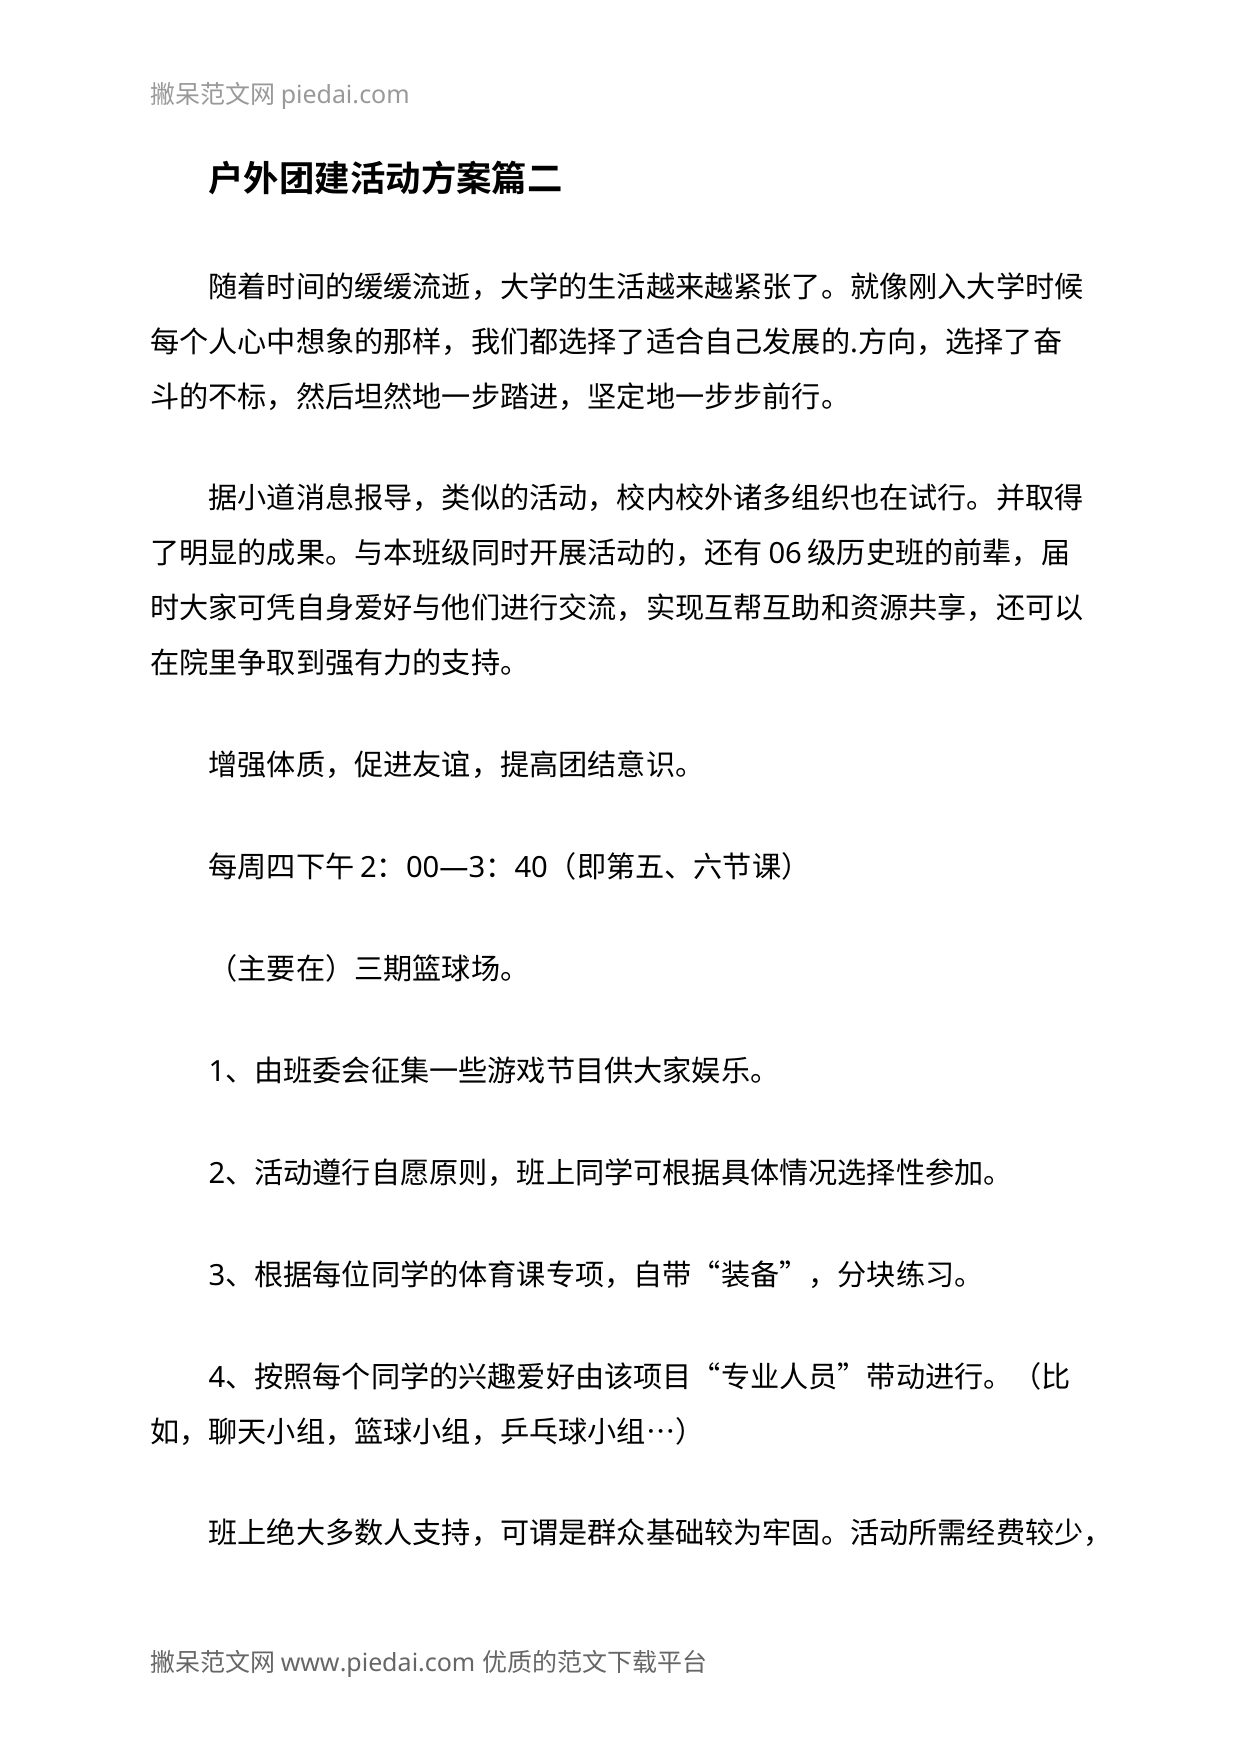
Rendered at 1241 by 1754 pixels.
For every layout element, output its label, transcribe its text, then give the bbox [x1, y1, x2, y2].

text 据小道消息报导，类似的活动，校内校外诸多组织也在试行。并取得了明显的成果。与本班级同时开展活动的，还有06级历史班的前辈，届时大家可凭自身爱好与他们进行交流，实现互帮互助和资源共享，还可以在院里争取到强有力的支持。 [150, 475, 1090, 682]
text 3、根据每位同学的体育课专项，自带“装备”，分块练习。 [150, 1251, 1090, 1293]
text 1、由班委会征集一些游戏节目供大家娱乐。 [150, 1047, 1090, 1089]
text 户外团建活动方案篇二 [150, 150, 1090, 201]
text 每周四下午2：00—3：40（即第五、六节课） [150, 843, 1090, 886]
text 4、按照每个同学的兴趣爱好由该项目“专业人员”带动进行。（比如，聊天小组，篮球小组，乒乓球小组…） [150, 1353, 1090, 1450]
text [150, 1510, 1090, 1552]
text 增强体质，促进友谊，提高团结意识。 [150, 742, 1090, 784]
text 随着时间的缓缓流逝，大学的生活越来越紧张了。就像刚入大学时候每个人心中想象的那样，我们都选择了适合自己发展的.方向，选择了奋斗的不标，然后坦然地一步踏进，坚定地一步步前行。 [150, 263, 1090, 416]
text （主要在）三期篮球场。 [150, 945, 1090, 988]
text 2、活动遵行自愿原则，班上同学可根据具体情况选择性参加。 [150, 1149, 1090, 1192]
